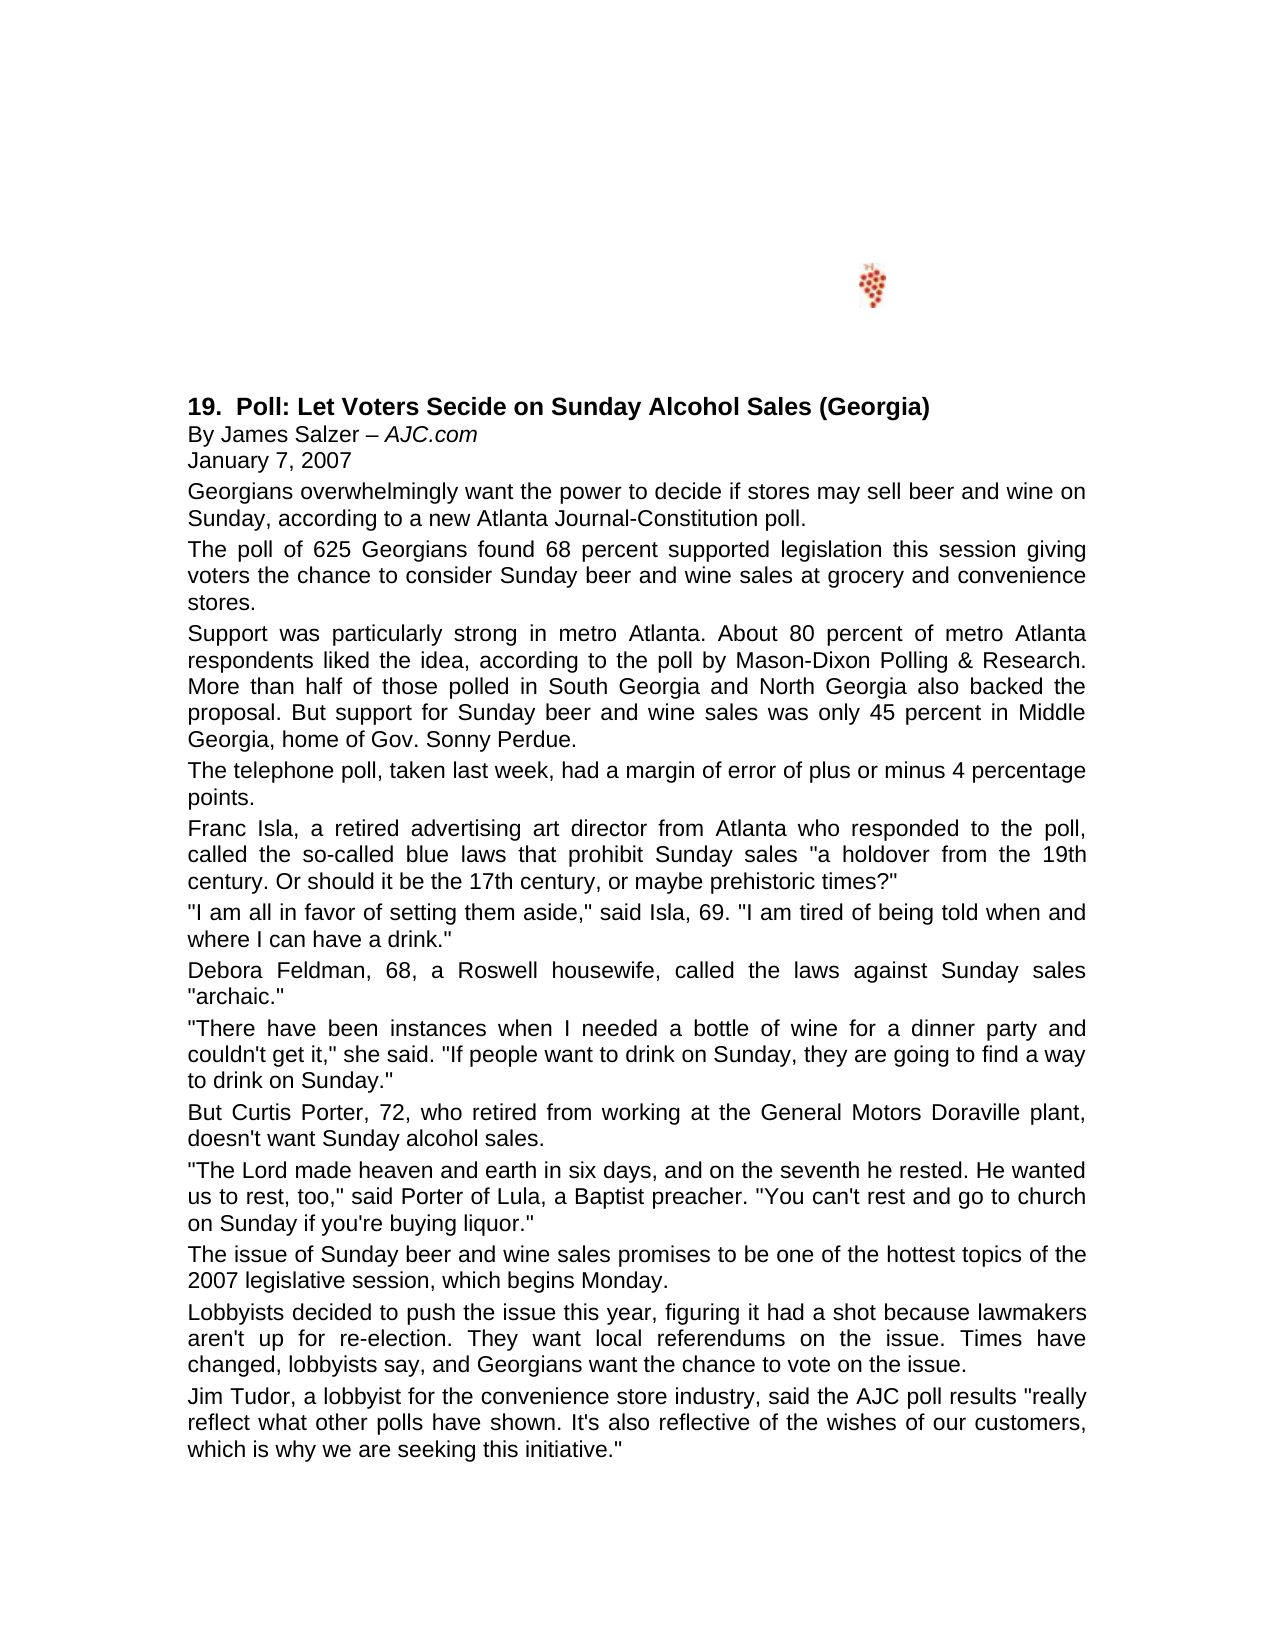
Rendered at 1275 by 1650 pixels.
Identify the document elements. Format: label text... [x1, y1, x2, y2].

text "There have been instances when I needed a bottle of wine for a dinner party and couldn't get it," she said. "If people want to drink on Sunday, they are going to find a way to drink on Sunday." [187, 1015, 1087, 1094]
text Support was particularly strong in metro . About 80 percent of metro respondents liked the idea, according to the poll by Mason-Dixon Polling & Research. More than half of those polled in South Georgia and also backed the proposal. But support for Sunday beer and wine sales was only 45 percent in Middle Georgia, home of Gov. Sonny Perdue. [187, 620, 1087, 752]
text Franc Isla, a retired advertising art director from who responded to the poll, called the so-called blue laws that prohibit Sunday sales "a holdover from the 19th century. Or should it be the 17th century, or maybe prehistoric times?" [187, 815, 1087, 894]
text "The Lord made heaven and earth in six days, and on the seventh he rested. He wanted us to rest, too," said Porter of Lula, a Baptist preacher. "You can't rest and go to church on Sunday if you're buying liquor." [187, 1157, 1087, 1236]
text The telephone poll, taken last week, had a margin of error of plus or minus 4 percentage points. [187, 757, 1087, 810]
text Georgians overwhelmingly want the power to decide if stores may sell beer and wine on Sunday, according to a new Atlanta Journal-Constitution poll. [187, 478, 1087, 531]
text Debora Feldman, 68, a housewife, called the laws against Sunday sales "archaic." [187, 957, 1087, 1010]
text The issue of Sunday beer and wine sales promises to be one of the hottest topics of the 2007 legislative session, which begins Monday. [187, 1241, 1087, 1294]
text By James Salzer – AJC.com [187, 421, 1087, 447]
picture [859, 263, 886, 308]
text The poll of 625 Georgians found 68 percent supported legislation this session giving voters the chance to consider Sunday beer and wine sales at grocery and convenience stores. [187, 536, 1087, 615]
text But Curtis Porter, 72, who retired from working at the General Motors Doraville plant, doesn't want Sunday alcohol sales. [187, 1099, 1087, 1152]
text 19. Poll: Let Voters Secide on Sunday Alcohol Sales () [187, 392, 1087, 421]
text "I am all in favor of setting them aside," said Isla, 69. "I am tired of being told when and where I can have a drink." [187, 899, 1087, 952]
text Lobbyists decided to push the issue this year, figuring it had a shot because lawmakers aren't up for re-election. They want local referendums on the issue. Times have changed, lobbyists say, and Georgians want the chance to vote on the issue. [187, 1299, 1087, 1378]
text January 7, 2007 [187, 447, 1087, 473]
text Jim Tudor, a lobbyist for the convenience store industry, said the AJC poll results "really reflect what other polls have shown. It's also reflective of the wishes of our customers, which is why we are seeking this initiative." [187, 1383, 1087, 1462]
